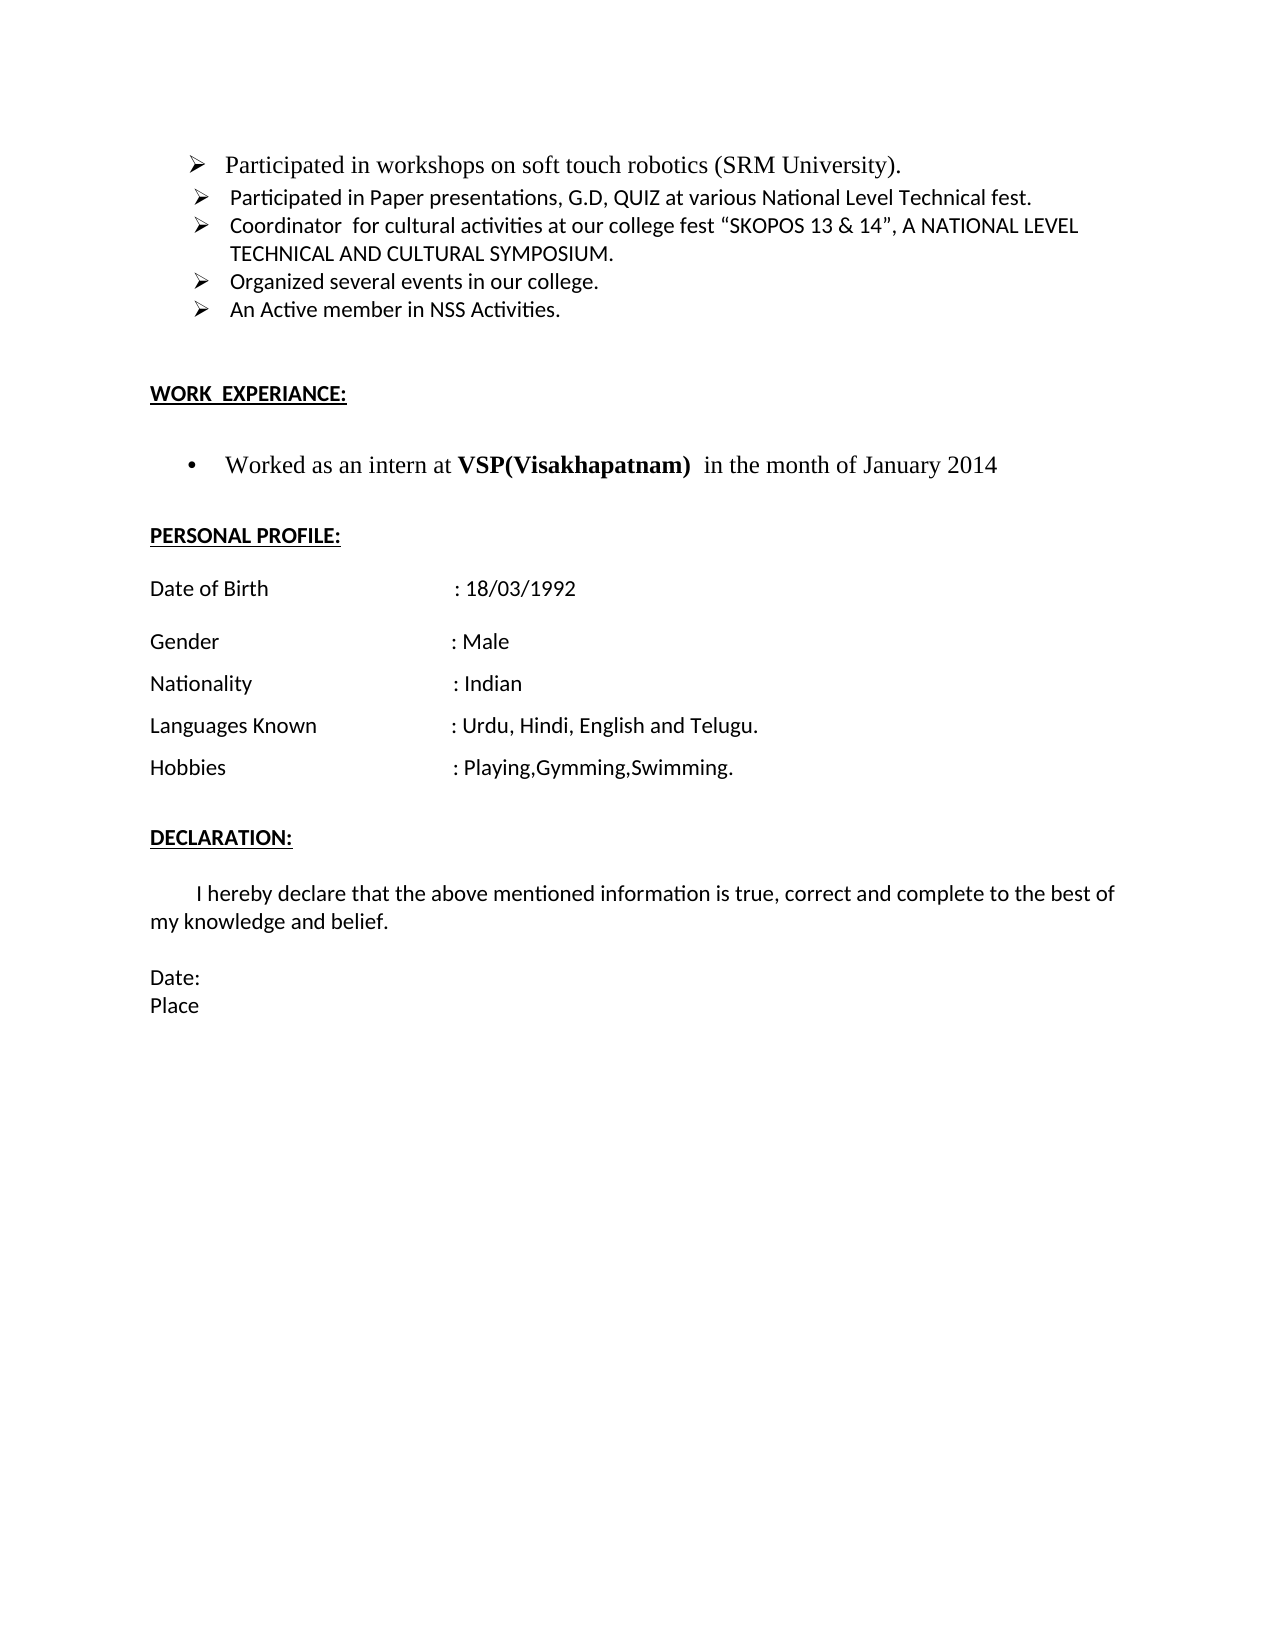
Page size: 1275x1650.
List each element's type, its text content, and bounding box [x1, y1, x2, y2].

text Date of Birth : 18/03/1992 [150, 574, 1125, 602]
text Hobbies : Playing,Gymming,Swimming. [150, 753, 1125, 781]
text Languages Known : Urdu, Hindi, English and Telugu. [150, 711, 1125, 739]
text Gender : Male [150, 627, 1125, 656]
list Coordinator for cultural activities at our college fest “SKOPOS 13 & 14”, A NATIONAL LEVEL TECHNICAL AND CULTURAL SYMPOSIUM. [192, 211, 1125, 267]
text PERSONAL PROFILE: [150, 521, 1125, 549]
text Place [150, 992, 1125, 1019]
text DECLARATION: [150, 823, 1125, 851]
list Organized several events in our college. [192, 267, 1125, 295]
text Nationality : Indian [150, 669, 1125, 697]
list Participated in Paper presentations, G.D, QUIZ at various National Level Technical fest. [192, 183, 1125, 211]
text I hereby declare that the above mentioned information is true, correct and complete to the best of my knowledge and belief. [150, 879, 1125, 936]
list An Active member in NSS Activities. [192, 295, 1125, 323]
text Date: [150, 963, 1125, 992]
text WORK EXPERIANCE: [150, 379, 1125, 407]
list Participated in workshops on soft touch robotics (SRM University). [187, 150, 1125, 179]
list Worked as an intern at VSP(Visakhapatnam) in the month of January 2014 [187, 450, 1125, 479]
